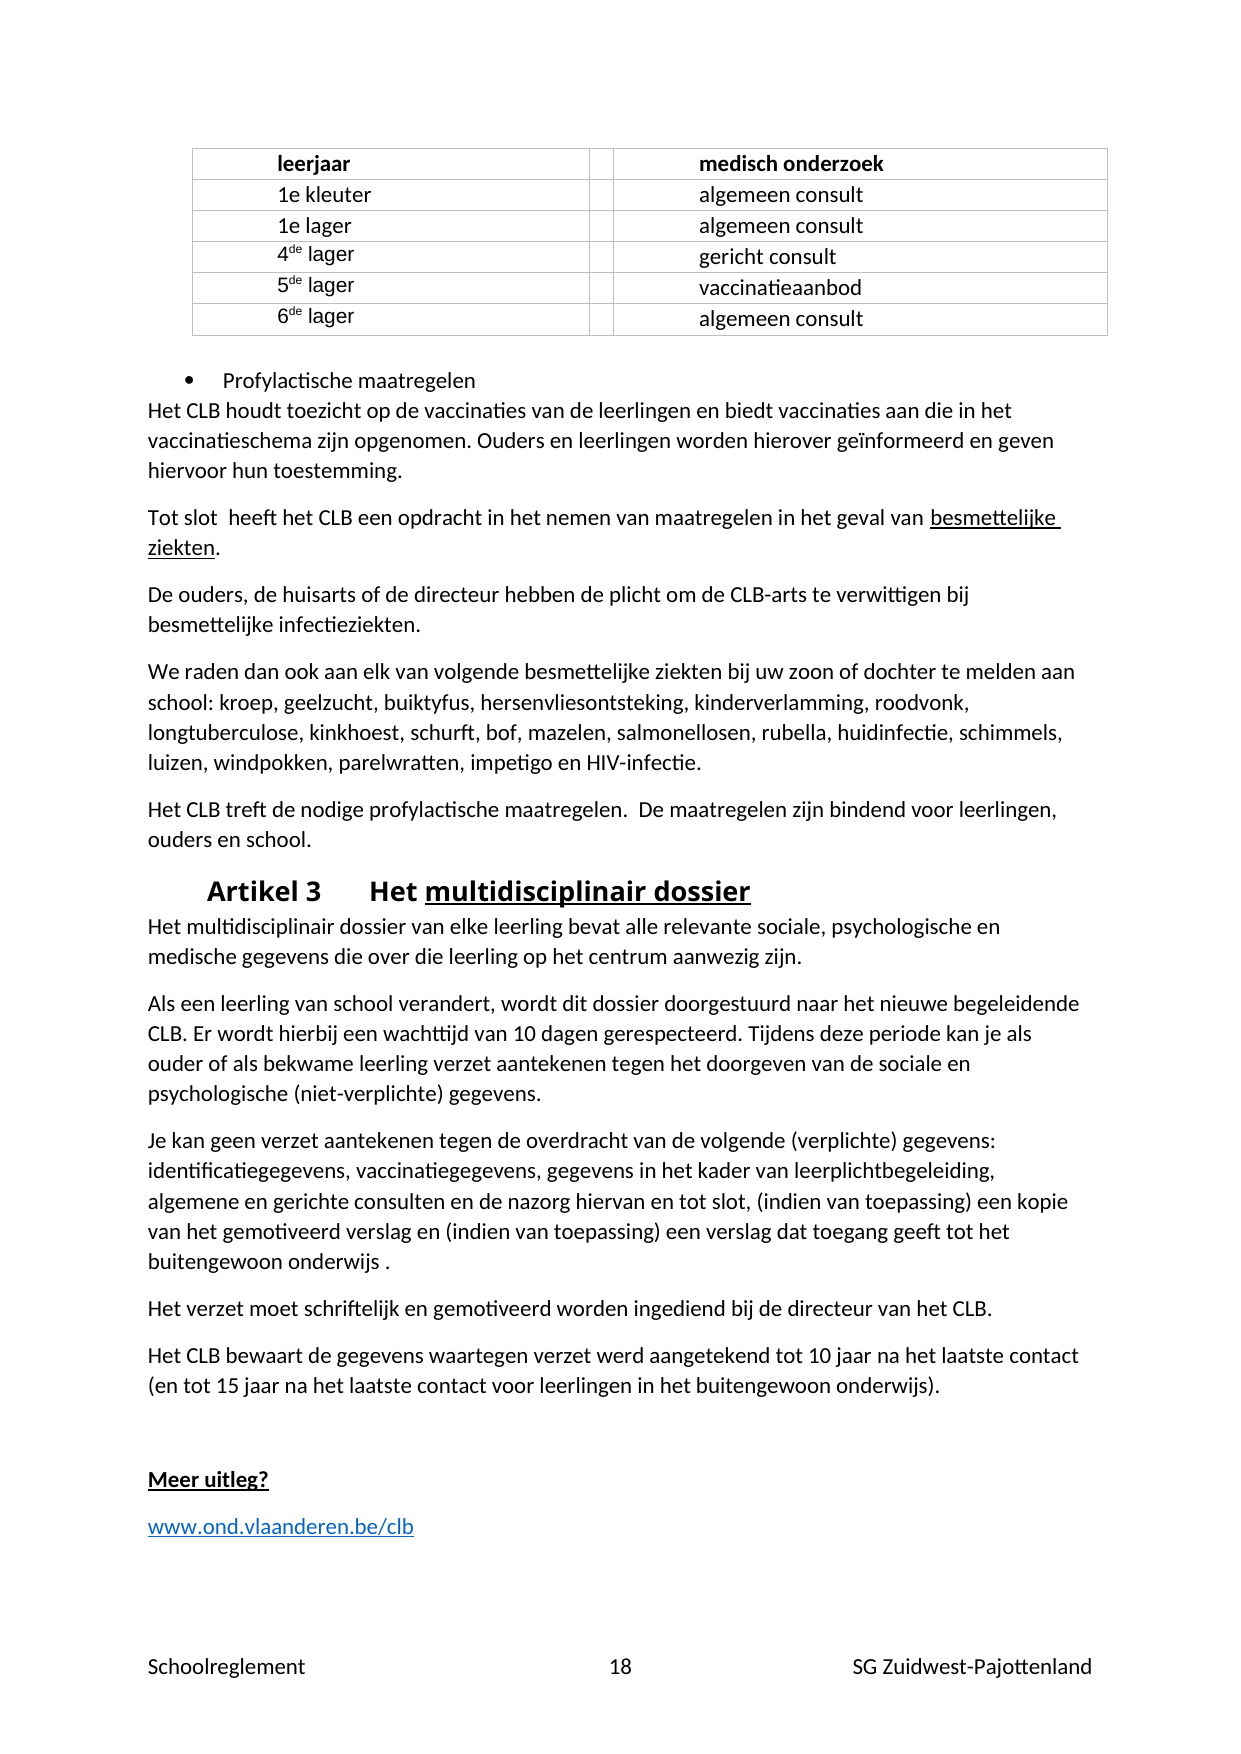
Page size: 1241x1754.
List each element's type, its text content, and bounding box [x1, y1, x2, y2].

table_cell 1e lager [193, 211, 589, 241]
text Het CLB treft de nodige profylactische maatregelen. De maatregelen zijn bindend voor leerlingen, ouders en school. [148, 795, 1093, 853]
text Het CLB houdt toezicht op de vaccinaties van de leerlingen en biedt vaccinaties aan die in het vaccinatieschema zijn opgenomen. Ouders en leerlingen worden hierover geïnformeerd en geven hiervoor hun toestemming. [148, 396, 1093, 484]
table_cell gericht consult [614, 242, 1107, 272]
table_cell [590, 180, 613, 210]
table_header [590, 149, 613, 179]
text www.ond.vlaanderen.be/clb [148, 1512, 1093, 1540]
text We raden dan ook aan elk van volgende besmettelijke ziekten bij uw zoon of dochter te melden aan school: kroep, geelzucht, buiktyfus, hersenvliesontsteking, kinderverlamming, roodvonk, longtuberculose, kinkhoest, schurft, bof, mazelen, salmonellosen, rubella, huidinfectie, schimmels, luizen, windpokken, parelwratten, impetigo en HIV-infectie. [148, 657, 1093, 776]
table_cell 5de lager [193, 273, 589, 303]
text Het multidisciplinair dossier van elke leerling bevat alle relevante sociale, psychologische en medische gegevens die over die leerling op het centrum aanwezig zijn. [148, 912, 1093, 970]
table_cell algemeen consult [614, 211, 1107, 241]
text Als een leerling van school verandert, wordt dit dossier doorgestuurd naar het nieuwe begeleidende CLB. Er wordt hierbij een wachttijd van 10 dagen gerespecteerd. Tijdens deze periode kan je als ouder of als bekwame leerling verzet aantekenen tegen het doorgeven van de sociale en psychologische (niet-verplichte) gegevens. [148, 989, 1093, 1107]
text De ouders, de huisarts of de directeur hebben de plicht om de CLB-arts te verwittigen bij besmettelijke infectieziekten. [148, 580, 1093, 638]
text Meer uitleg? [148, 1465, 1093, 1493]
table_cell [590, 304, 613, 334]
table_cell 1e kleuter [193, 180, 589, 210]
text Je kan geen verzet aantekenen tegen de overdracht van de volgende (verplichte) gegevens: identificatiegegevens, vaccinatiegegevens, gegevens in het kader van leerplichtbegeleiding, algemene en gerichte consulten en de nazorg hiervan en tot slot, (indien van toepassing) een kopie van het gemotiveerd verslag en (indien van toepassing) een verslag dat toegang geeft tot het buitengewoon onderwijs . [148, 1126, 1093, 1275]
list Profylactische maatregelen [185, 366, 1093, 394]
text Het verzet moet schriftelijk en gemotiveerd worden ingediend bij de directeur van het CLB. [148, 1294, 1093, 1322]
table_cell [590, 242, 613, 272]
table_cell algemeen consult [614, 180, 1107, 210]
table_cell vaccinatieaanbod [614, 273, 1107, 303]
table_cell 6de lager [193, 304, 589, 334]
table_cell [590, 211, 613, 241]
text Het CLB bewaart de gegevens waartegen verzet werd aangetekend tot 10 jaar na het laatste contact (en tot 15 jaar na het laatste contact voor leerlingen in het buitengewoon onderwijs). [148, 1341, 1093, 1399]
text Tot slot heeft het CLB een opdracht in het nemen van maatregelen in het geval van besmettelijke ziekten. [148, 503, 1093, 561]
table_header medisch onderzoek [614, 149, 1107, 179]
table_cell 4de lager [193, 242, 589, 272]
table_cell algemeen consult [614, 304, 1107, 334]
table_header leerjaar [193, 149, 589, 179]
subtitle Het multidisciplinair dossier [207, 872, 1093, 909]
table_cell [590, 273, 613, 303]
